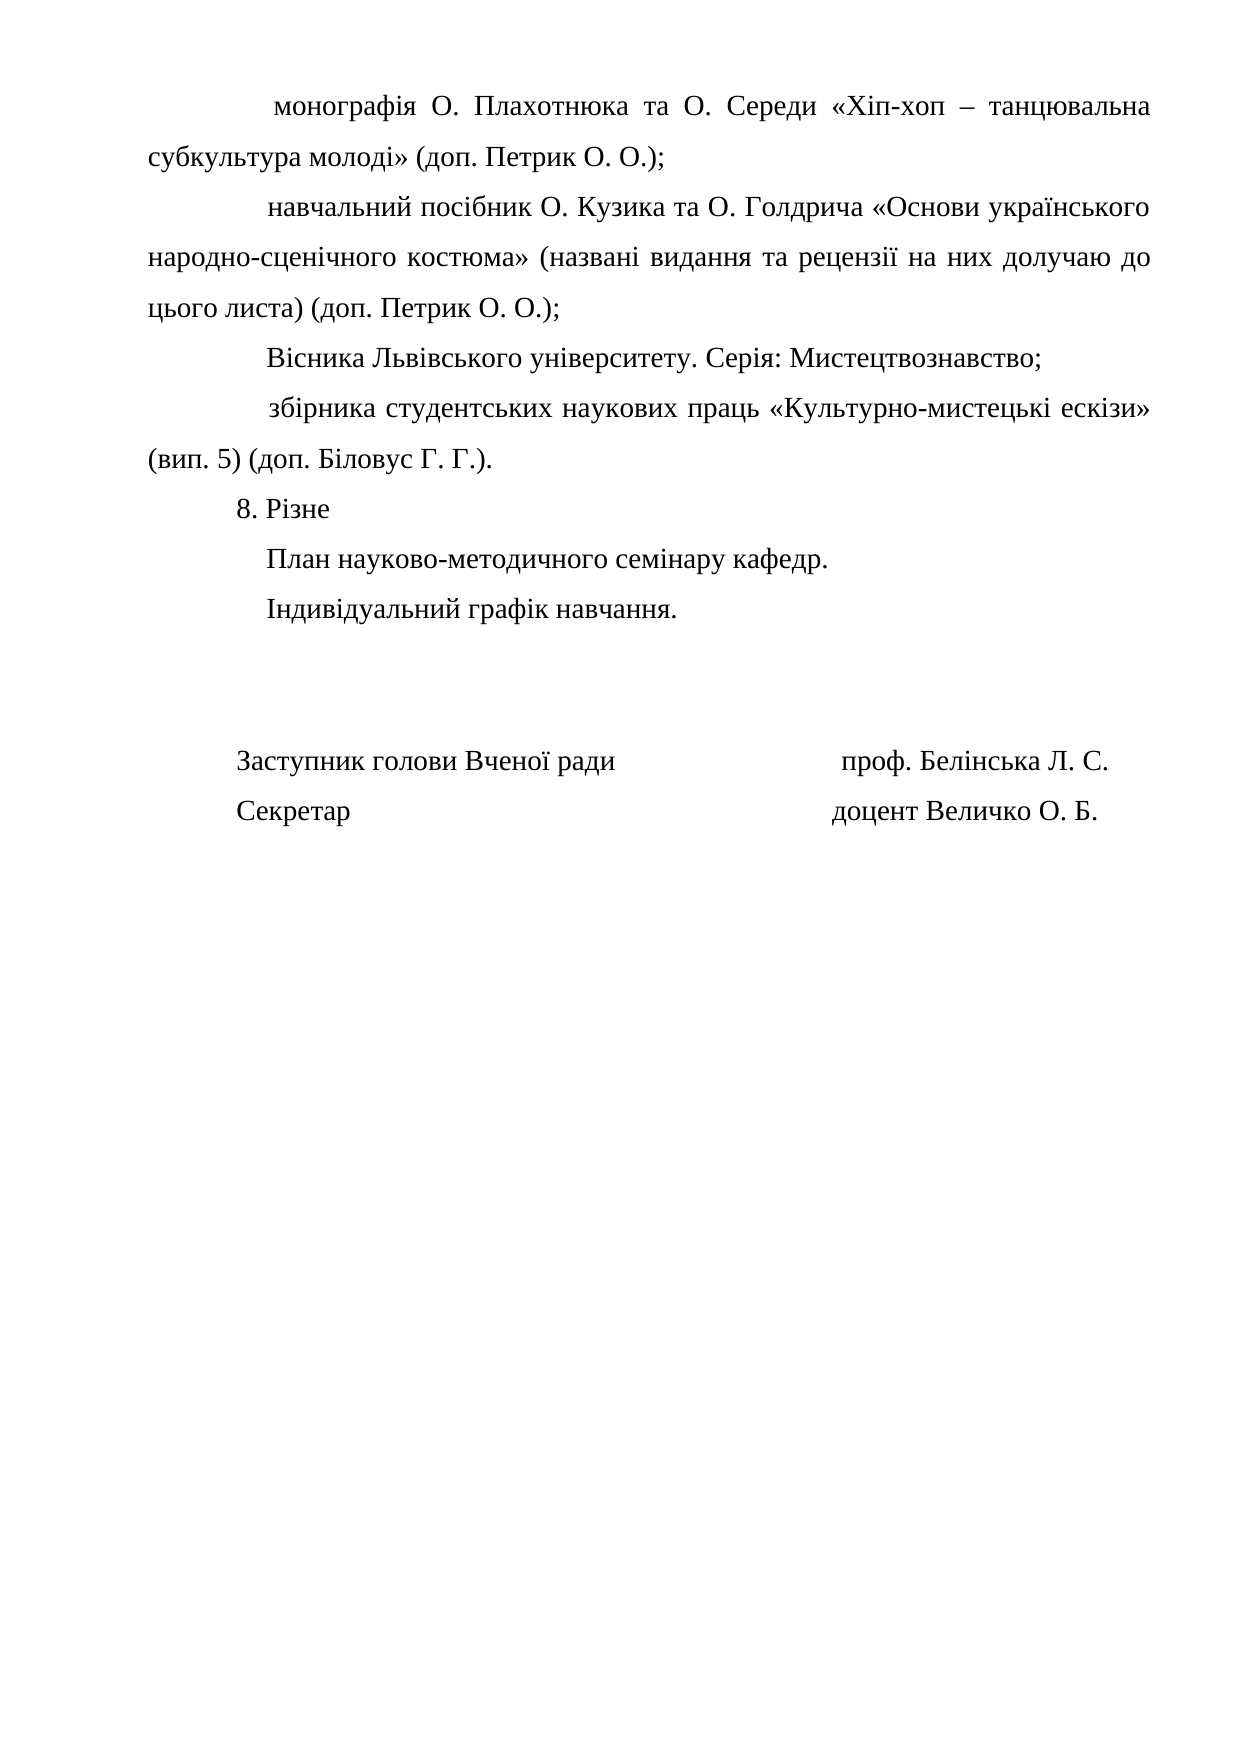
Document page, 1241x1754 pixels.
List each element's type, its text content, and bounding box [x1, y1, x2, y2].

text Секретар доцент Величко О. Б. [148, 793, 1152, 826]
text  збірника студентських наукових праць «Культурно-мистецькі ескізи» (вип. 5) (доп. Біловус Г. Г.). [148, 390, 1152, 474]
text  План науково-методичного семінару кафедр. [148, 541, 1152, 575]
text  Індивідуальний графік навчання. [148, 592, 1152, 625]
text Заступник голови Вченої ради проф. Белінська Л. С. [148, 743, 1152, 776]
text  Вісника Львівського університету. Серія: Мистецтвознавство; [148, 340, 1152, 374]
text  навчальний посібник О. Кузика та О. Голдрича «Основи українського народно-сценічного костюма» (названі видання та рецензії на них долучаю до цього листа) (доп. Петрик О. О.); [148, 189, 1152, 323]
text 8. Різне [148, 491, 1152, 524]
text  монографія О. Плахотнюка та О. Середи «Хіп-хоп – танцювальна субкультура молоді» (доп. Петрик О. О.); [148, 88, 1152, 172]
